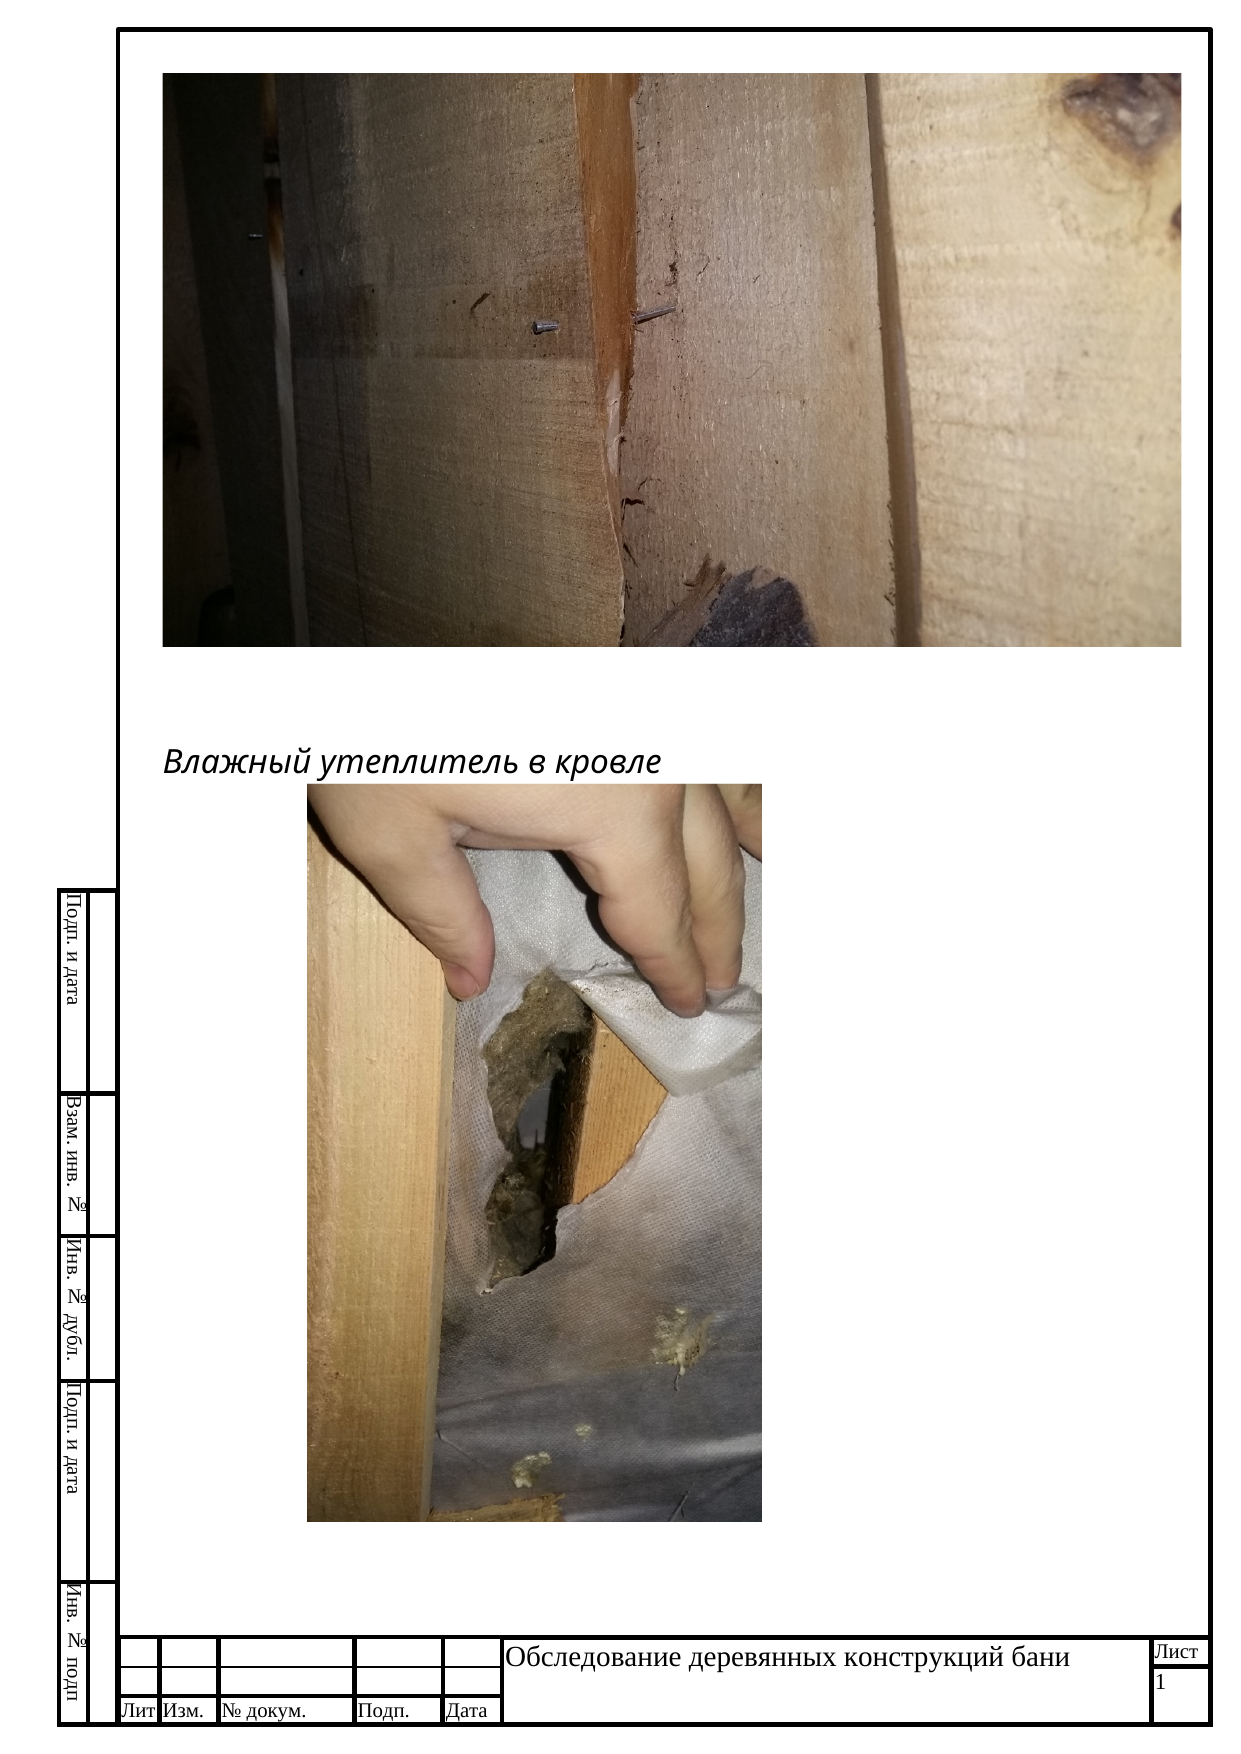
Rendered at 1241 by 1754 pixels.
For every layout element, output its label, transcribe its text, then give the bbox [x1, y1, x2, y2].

text Влажный утеплитель в кровле [162, 738, 1181, 783]
picture [162, 73, 1182, 647]
picture [307, 785, 762, 1522]
